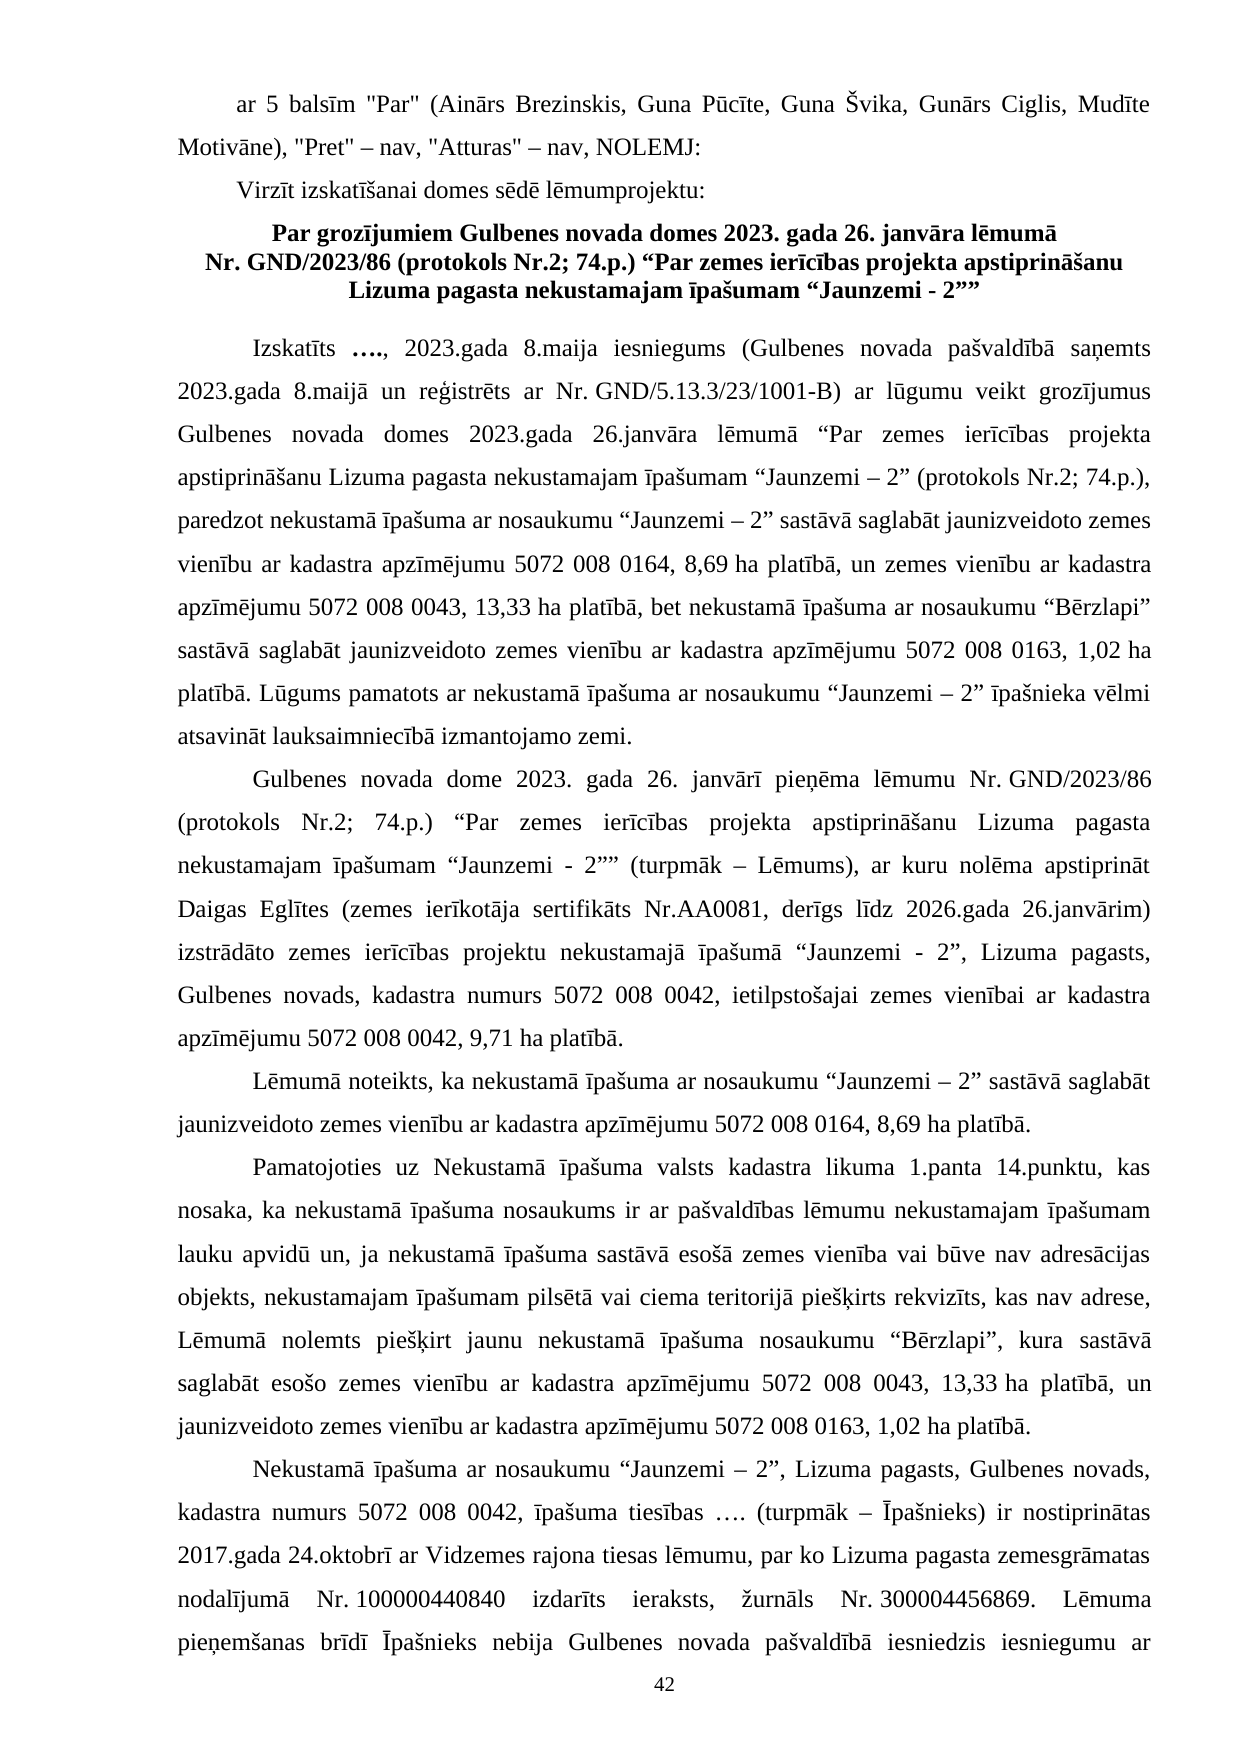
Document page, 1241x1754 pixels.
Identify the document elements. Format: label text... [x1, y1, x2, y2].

text Pamatojoties uz Nekustamā īpašuma valsts kadastra likuma 1.panta 14.punktu, kas nosaka, ka nekustamā īpašuma nosaukums ir ar pašvaldības lēmumu nekustamajam īpašumam lauku apvidū un, ja nekustamā īpašuma sastāvā esošā zemes vienība vai būve nav adresācijas objekts, nekustamajam īpašumam pilsētā vai ciema teritorijā piešķirts rekvizīts, kas nav adrese, Lēmumā nolemts piešķirt jaunu nekustamā īpašuma nosaukumu “Bērzlapi”, kura sastāvā saglabāt esošo zemes vienību ar kadastra apzīmējumu 5072 008 0043, 13,33 ha platībā, un jaunizveidoto zemes vienību ar kadastra apzīmējumu 5072 008 0163, 1,02 ha platībā. [177, 1152, 1152, 1440]
text Izskatīts …., 2023.gada 8.maija iesniegums (Gulbenes novada pašvaldībā saņemts 2023.gada 8.maijā un reģistrēts ar Nr. GND/5.13.3/23/1001-B) ar lūgumu veikt grozījumus Gulbenes novada domes 2023.gada 26.janvāra lēmumā “Par zemes ierīcības projekta apstiprināšanu Lizuma pagasta nekustamajam īpašumam “Jaunzemi – 2” (protokols Nr.2; 74.p.), paredzot nekustamā īpašuma ar nosaukumu “Jaunzemi – 2” sastāvā saglabāt jaunizveidoto zemes vienību ar kadastra apzīmējumu 5072 008 0164, 8,69 ha platībā, un zemes vienību ar kadastra apzīmējumu 5072 008 0043, 13,33 ha platībā, bet nekustamā īpašuma ar nosaukumu “Bērzlapi” sastāvā saglabāt jaunizveidoto zemes vienību ar kadastra apzīmējumu 5072 008 0163, 1,02 ha platībā. Lūgums pamatots ar nekustamā īpašuma ar nosaukumu “Jaunzemi – 2” īpašnieka vēlmi atsavināt lauksaimniecībā izmantojamo zemi. [177, 333, 1152, 750]
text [177, 1454, 1152, 1656]
text Virzīt izskatīšanai domes sēdē lēmumprojektu: [177, 175, 1152, 204]
text ar 5 balsīm "Par" (Ainārs Brezinskis, Guna Pūcīte, Guna Švika, Gunārs Ciglis, Mudīte Motivāne), "Pret" – nav, "Atturas" – nav, NOLEMJ: [177, 89, 1152, 161]
text Gulbenes novada dome 2023. gada 26. janvārī pieņēma lēmumu Nr. GND/2023/86 (protokols Nr.2; 74.p.) “Par zemes ierīcības projekta apstiprināšanu Lizuma pagasta nekustamajam īpašumam “Jaunzemi - 2”” (turpmāk – Lēmums), ar kuru nolēma apstiprināt Daigas Eglītes (zemes ierīkotāja sertifikāts Nr.AA0081, derīgs līdz 2026.gada 26.janvārim) izstrādāto zemes ierīcības projektu nekustamajā īpašumā “Jaunzemi - 2”, Lizuma pagasts, Gulbenes novads, kadastra numurs 5072 008 0042, ietilpstošajai zemes vienībai ar kadastra apzīmējumu 5072 008 0042, 9,71 ha platībā. [177, 764, 1152, 1052]
text Lēmumā noteikts, ka nekustamā īpašuma ar nosaukumu “Jaunzemi – 2” sastāvā saglabāt jaunizveidoto zemes vienību ar kadastra apzīmējumu 5072 008 0164, 8,69 ha platībā. [177, 1066, 1152, 1138]
